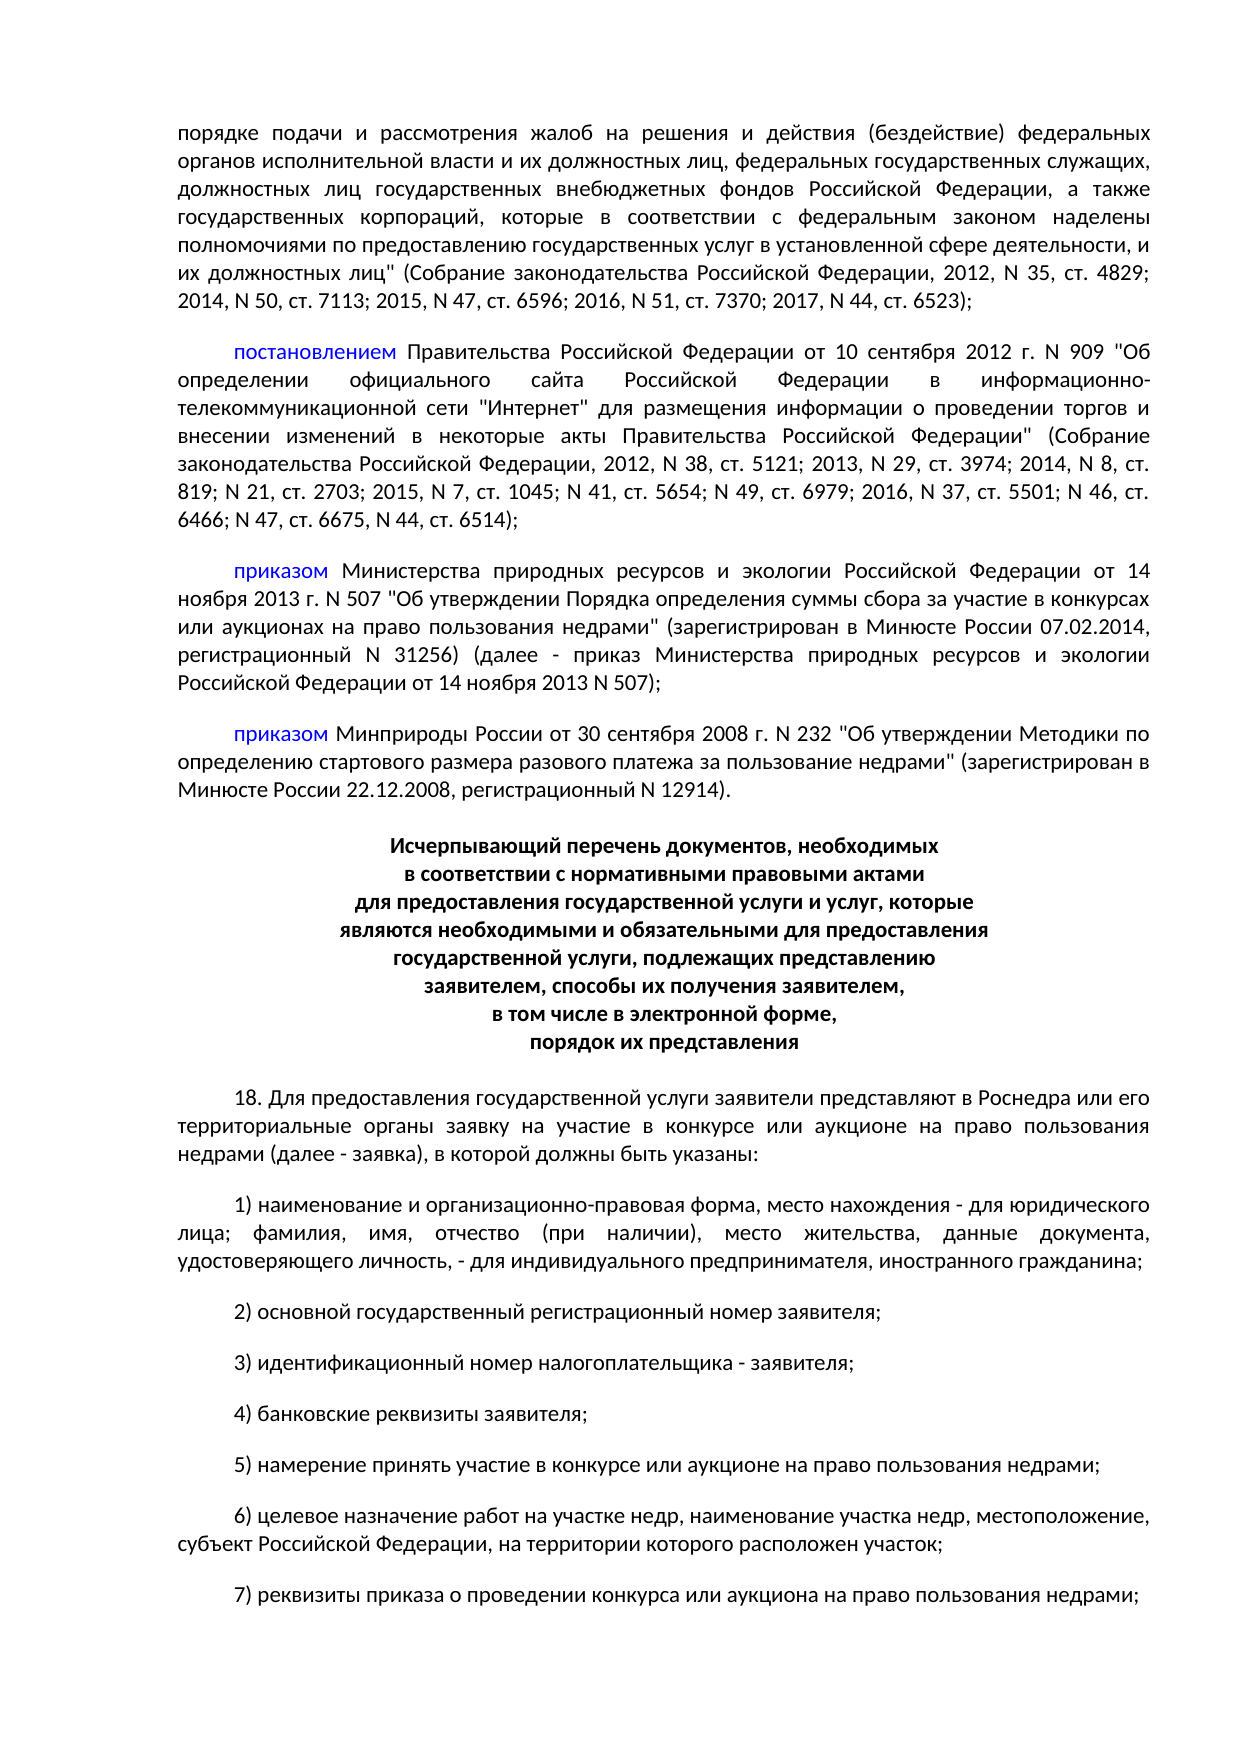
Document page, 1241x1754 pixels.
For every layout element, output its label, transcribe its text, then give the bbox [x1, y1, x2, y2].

text 7) реквизиты приказа о проведении конкурса или аукциона на право пользования недрами; [177, 1580, 1152, 1608]
title Исчерпывающий перечень документов, необходимых [177, 831, 1152, 859]
title заявителем, способы их получения заявителем, [177, 971, 1152, 999]
text 4) банковские реквизиты заявителя; [177, 1399, 1152, 1427]
text 2) основной государственный регистрационный номер заявителя; [177, 1297, 1152, 1326]
text 3) идентификационный номер налогоплательщика - заявителя; [177, 1348, 1152, 1376]
text 5) намерение принять участие в конкурсе или аукционе на право пользования недрами; [177, 1450, 1152, 1478]
text 1) наименование и организационно-правовая форма, место нахождения - для юридического лица; фамилия, имя, отчество (при наличии), место жительства, данные документа, удостоверяющего личность, - для индивидуального предпринимателя, иностранного гражданина; [177, 1191, 1152, 1274]
text постановлением Правительства Российской Федерации от 10 сентября 2012 г. N 909 "Об определении официального сайта Российской Федерации в информационно-телекоммуникационной сети "Интернет" для размещения информации о проведении торгов и внесении изменений в некоторые акты Правительства Российской Федерации" (Собрание законодательства Российской Федерации, 2012, N 38, ст. 5121; 2013, N 29, ст. 3974; 2014, N 8, ст. 819; N 21, ст. 2703; 2015, N 7, ст. 1045; N 41, ст. 5654; N 49, ст. 6979; 2016, N 37, ст. 5501; N 46, ст. 6466; N 47, ст. 6675, N 44, ст. 6514); [177, 337, 1152, 533]
title в соответствии с нормативными правовыми актами [177, 859, 1152, 887]
text приказом Минприроды России от 30 сентября 2008 г. N 232 "Об утверждении Методики по определению стартового размера разового платежа за пользование недрами" (зарегистрирован в Минюсте России 22.12.2008, регистрационный N 12914). [177, 719, 1152, 803]
title в том числе в электронной форме, [177, 999, 1152, 1027]
text 18. Для предоставления государственной услуги заявители представляют в Роснедра или его территориальные органы заявку на участие в конкурсе или аукционе на право пользования недрами (далее - заявка), в которой должны быть указаны: [177, 1083, 1152, 1168]
text 6) целевое назначение работ на участке недр, наименование участка недр, местоположение, субъект Российской Федерации, на территории которого расположен участок; [177, 1501, 1152, 1557]
title являются необходимыми и обязательными для предоставления [177, 915, 1152, 943]
title государственной услуги, подлежащих представлению [177, 943, 1152, 971]
text приказом Министерства природных ресурсов и экологии Российской Федерации от 14 ноября 2013 г. N 507 "Об утверждении Порядка определения суммы сбора за участие в конкурсах или аукционах на право пользования недрами" (зарегистрирован в Минюсте России 07.02.2014, регистрационный N 31256) (далее - приказ Министерства природных ресурсов и экологии Российской Федерации от 14 ноября 2013 N 507); [177, 556, 1152, 696]
title для предоставления государственной услуги и услуг, которые [177, 887, 1152, 915]
title порядок их представления [177, 1027, 1152, 1056]
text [177, 118, 1152, 314]
